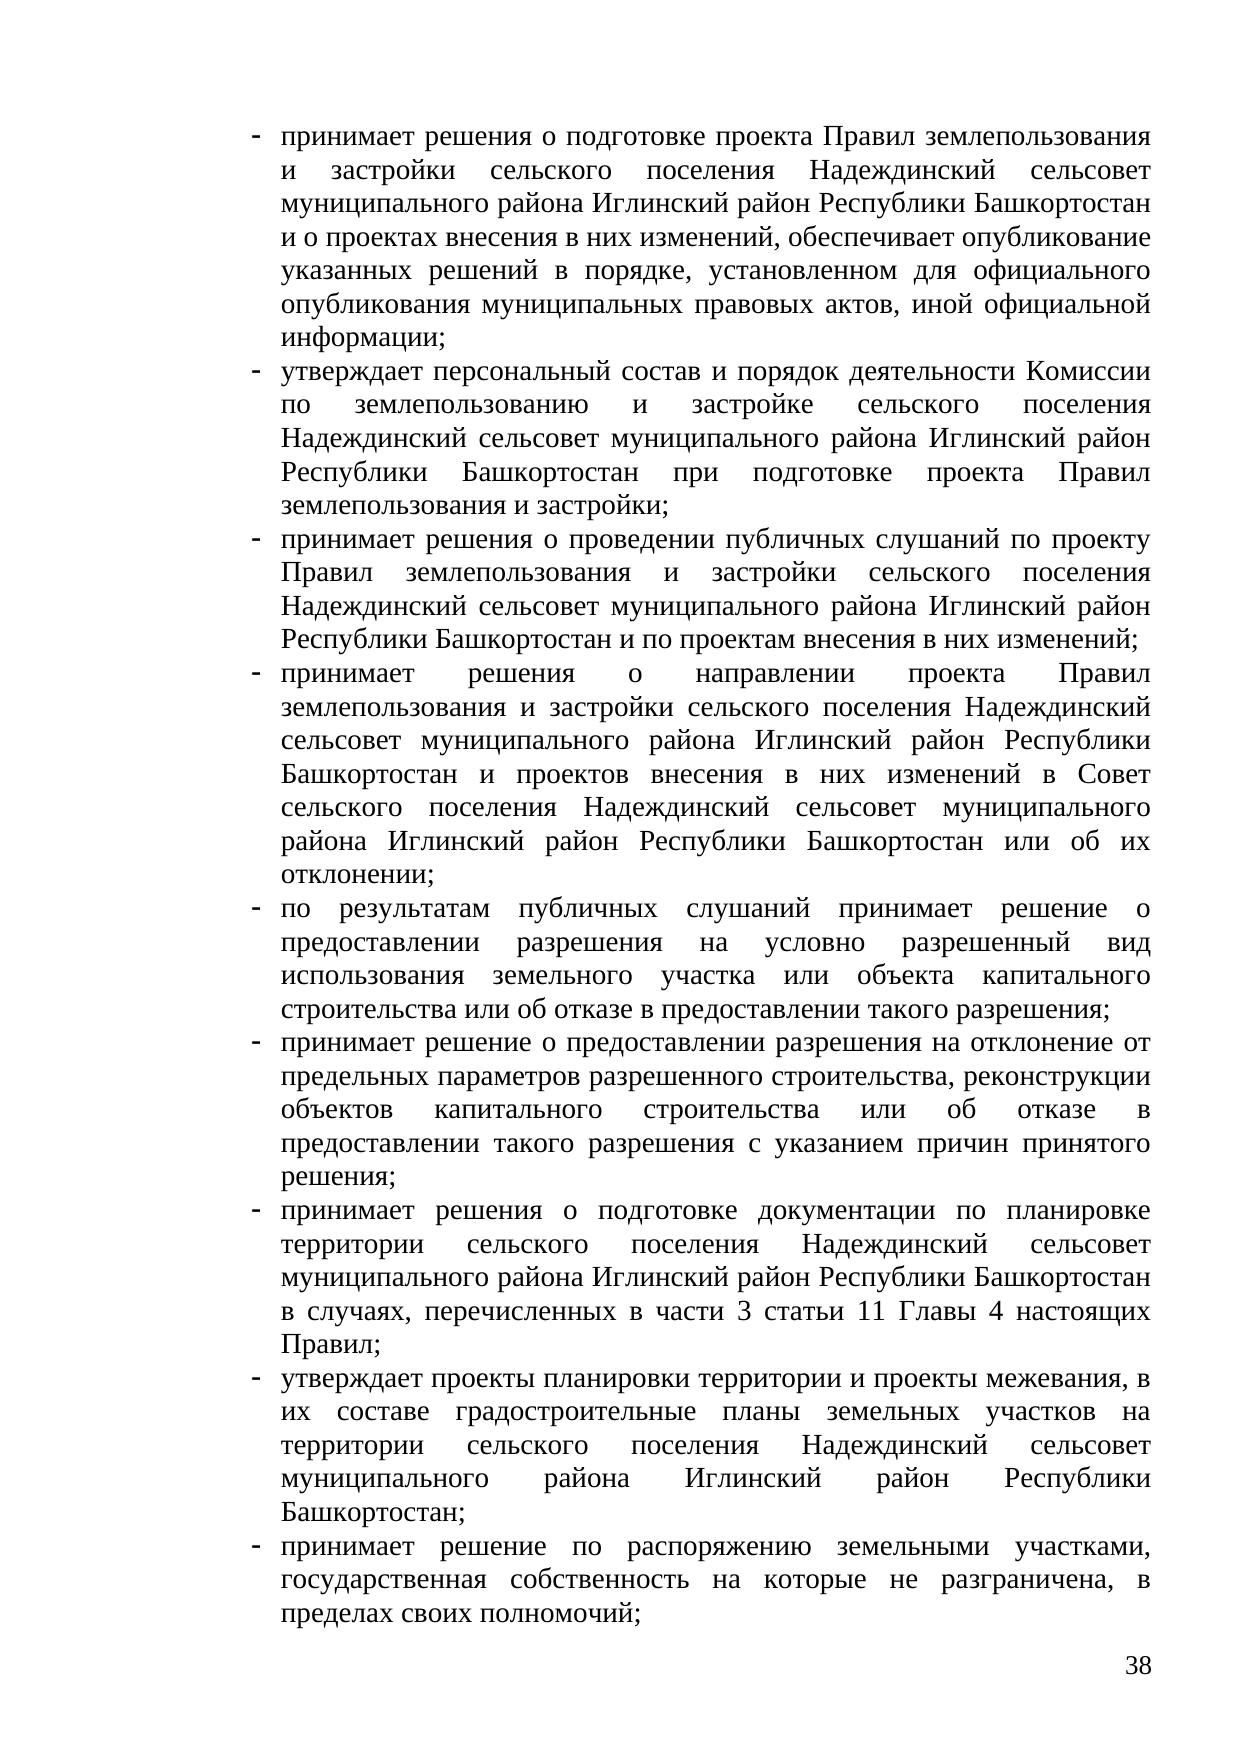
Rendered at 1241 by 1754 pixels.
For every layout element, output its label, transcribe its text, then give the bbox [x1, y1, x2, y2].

list принимает решение по распоряжению земельными участками, государственная собственность на которые не разграничена, в пределах своих полномочий; [251, 1528, 1152, 1628]
list по результатам публичных слушаний принимает решение о предоставлении разрешения на условно разрешенный вид использования земельного участка или объекта капитального строительства или об отказе в предоставлении такого разрешения; [251, 890, 1152, 1024]
list утверждает персональный состав и порядок деятельности Комиссии по землепользованию и застройке сельского поселения Надеждинский сельсовет муниципального района Иглинский район Республики Башкортостан при подготовке проекта Правил землепользования и застройки; [251, 353, 1152, 521]
list принимает решения о проведении публичных слушаний по проекту Правил землепользования и застройки сельского поселения Надеждинский сельсовет муниципального района Иглинский район Республики Башкортостан и по проектам внесения в них изменений; [251, 521, 1152, 655]
list принимает решение о предоставлении разрешения на отклонение от предельных параметров разрешенного строительства, реконструкции объектов капитального строительства или об отказе в предоставлении такого разрешения с указанием причин принятого решения; [251, 1024, 1152, 1192]
list принимает решения о подготовке проекта Правил землепользования и застройки сельского поселения Надеждинский сельсовет муниципального района Иглинский район Республики Башкортостан и о проектах внесения в них изменений, обеспечивает опубликование указанных решений в порядке, установленном для официального опубликования муниципальных правовых актов, иной официальной информации; [251, 118, 1152, 353]
list утверждает проекты планировки территории и проекты межевания, в их составе градостроительные планы земельных участков на территории сельского поселения Надеждинский сельсовет муниципального района Иглинский район Республики Башкортостан; [251, 1360, 1152, 1528]
list принимает решения о направлении проекта Правил землепользования и застройки сельского поселения Надеждинский сельсовет муниципального района Иглинский район Республики Башкортостан и проектов внесения в них изменений в Совет сельского поселения Надеждинский сельсовет муниципального района Иглинский район Республики Башкортостан или об их отклонении; [251, 655, 1152, 890]
list принимает решения о подготовке документации по планировке территории сельского поселения Надеждинский сельсовет муниципального района Иглинский район Республики Башкортостан в случаях, перечисленных в части 3 статьи 11 Главы 4 настоящих Правил; [251, 1192, 1152, 1360]
